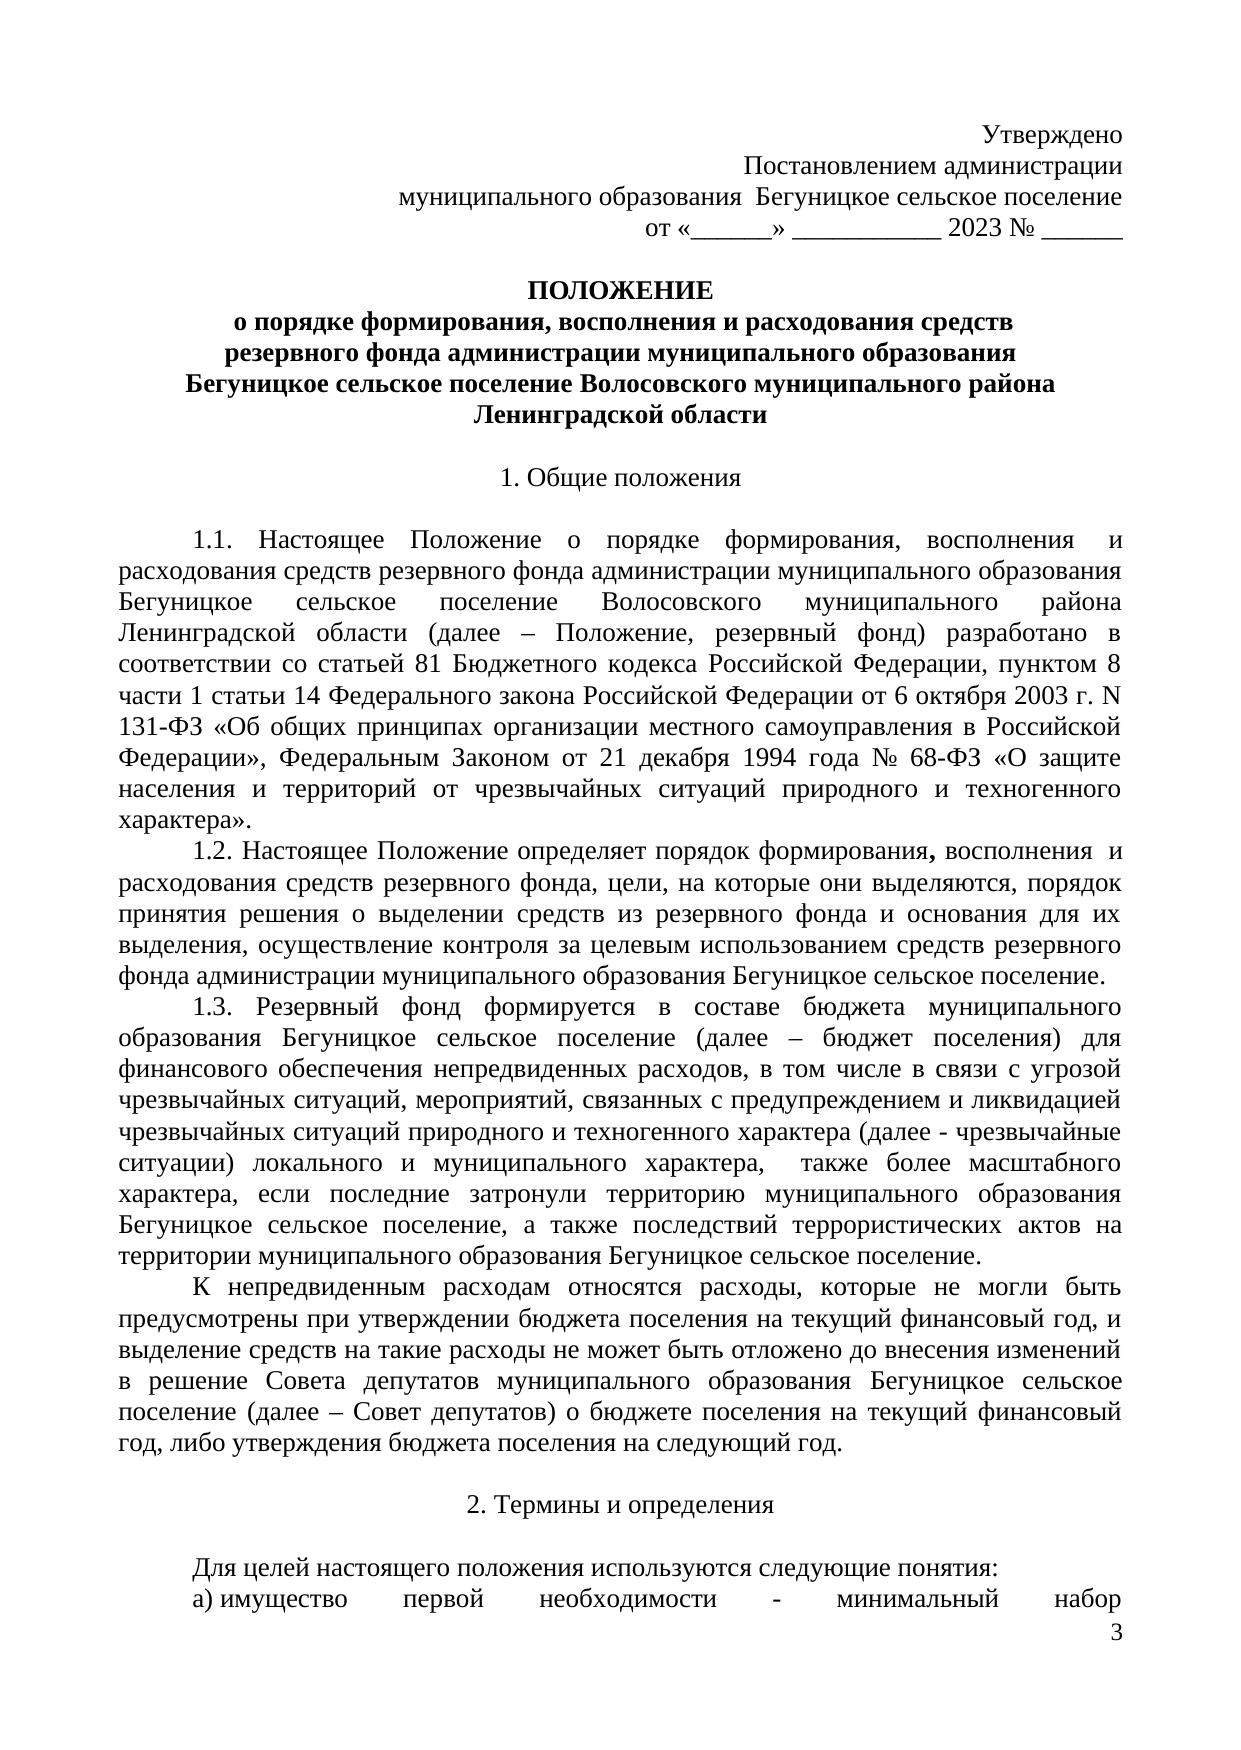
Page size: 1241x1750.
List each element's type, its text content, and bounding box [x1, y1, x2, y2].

text 2. Термины и определения [118, 1488, 1123, 1520]
list 1.2. Настоящее Положение определяет порядок формирования, восполнения и расходования средств резервного фонда, цели, на которые они выделяются, порядок принятия решения о выделении средств из резервного фонда и основания для их выделения, осуществление контроля за целевым использованием средств резервного фонда администрации муниципального образования Бегуницкое сельское поселение. [118, 834, 1123, 990]
text резервного фонда администрации муниципального образования [118, 336, 1123, 367]
text Бегуницкое сельское поселение Волосовского муниципального района Ленинградской области [118, 367, 1123, 429]
list 1.3. Резервный фонд формируется в составе бюджета муниципального образования Бегуницкое сельское поселение (далее – бюджет поселения) для финансового обеспечения непредвиденных расходов, в том числе в связи с угрозой чрезвычайных ситуаций, мероприятий, связанных с предупреждением и ликвидацией чрезвычайных ситуаций природного и техногенного характера (далее - чрезвычайные ситуации) локального и муниципального характера, также более масштабного характера, если последние затронули территорию муниципального образования Бегуницкое сельское поселение, а также последствий террористических актов на территории муниципального образования Бегуницкое сельское поселение. [118, 990, 1123, 1271]
text К непредвиденным расходам относятся расходы, которые не могли быть предусмотрены при утверждении бюджета поселения на текущий финансовый год, и выделение средств на такие расходы не может быть отложено до внесения изменений в решение Совета депутатов муниципального образования Бегуницкое сельское поселение (далее – Совет депутатов) о бюджете поселения на текущий финансовый год, либо утверждения бюджета поселения на следующий год. [118, 1271, 1123, 1457]
text Утверждено [118, 118, 1123, 149]
list 1.1. Настоящее Положение о порядке формирования, восполнения и расходования средств резервного фонда администрации муниципального образования Бегуницкое сельское поселение Волосовского муниципального района Ленинградской области (далее – Положение, резервный фонд) разработано в соответствии со статьей 81 Бюджетного кодекса Российской Федерации, пунктом 8 части 1 статьи 14 Федерального закона Российской Федерации от 6 октября . N 131-ФЗ «Об общих принципах организации местного самоуправления в Российской Федерации», Федеральным Законом от 21 декабря 1994 года № 68-ФЗ «О защите населения и территорий от чрезвычайных ситуаций природного и техногенного характера». [118, 523, 1123, 834]
text 1. Общие положения [118, 461, 1123, 492]
text муниципального образования Бегуницкое сельское поселение [118, 180, 1123, 212]
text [118, 1582, 1123, 1613]
text Постановлением администрации [118, 149, 1123, 180]
text о порядке формирования, восполнения и расходования средств [118, 305, 1123, 336]
text Для целей настоящего положения используются следующие понятия: [118, 1551, 1123, 1582]
text от «______» ___________ 2023 № ______ [118, 212, 1123, 243]
subtitle ПОЛОЖЕНИЕ [118, 274, 1123, 305]
